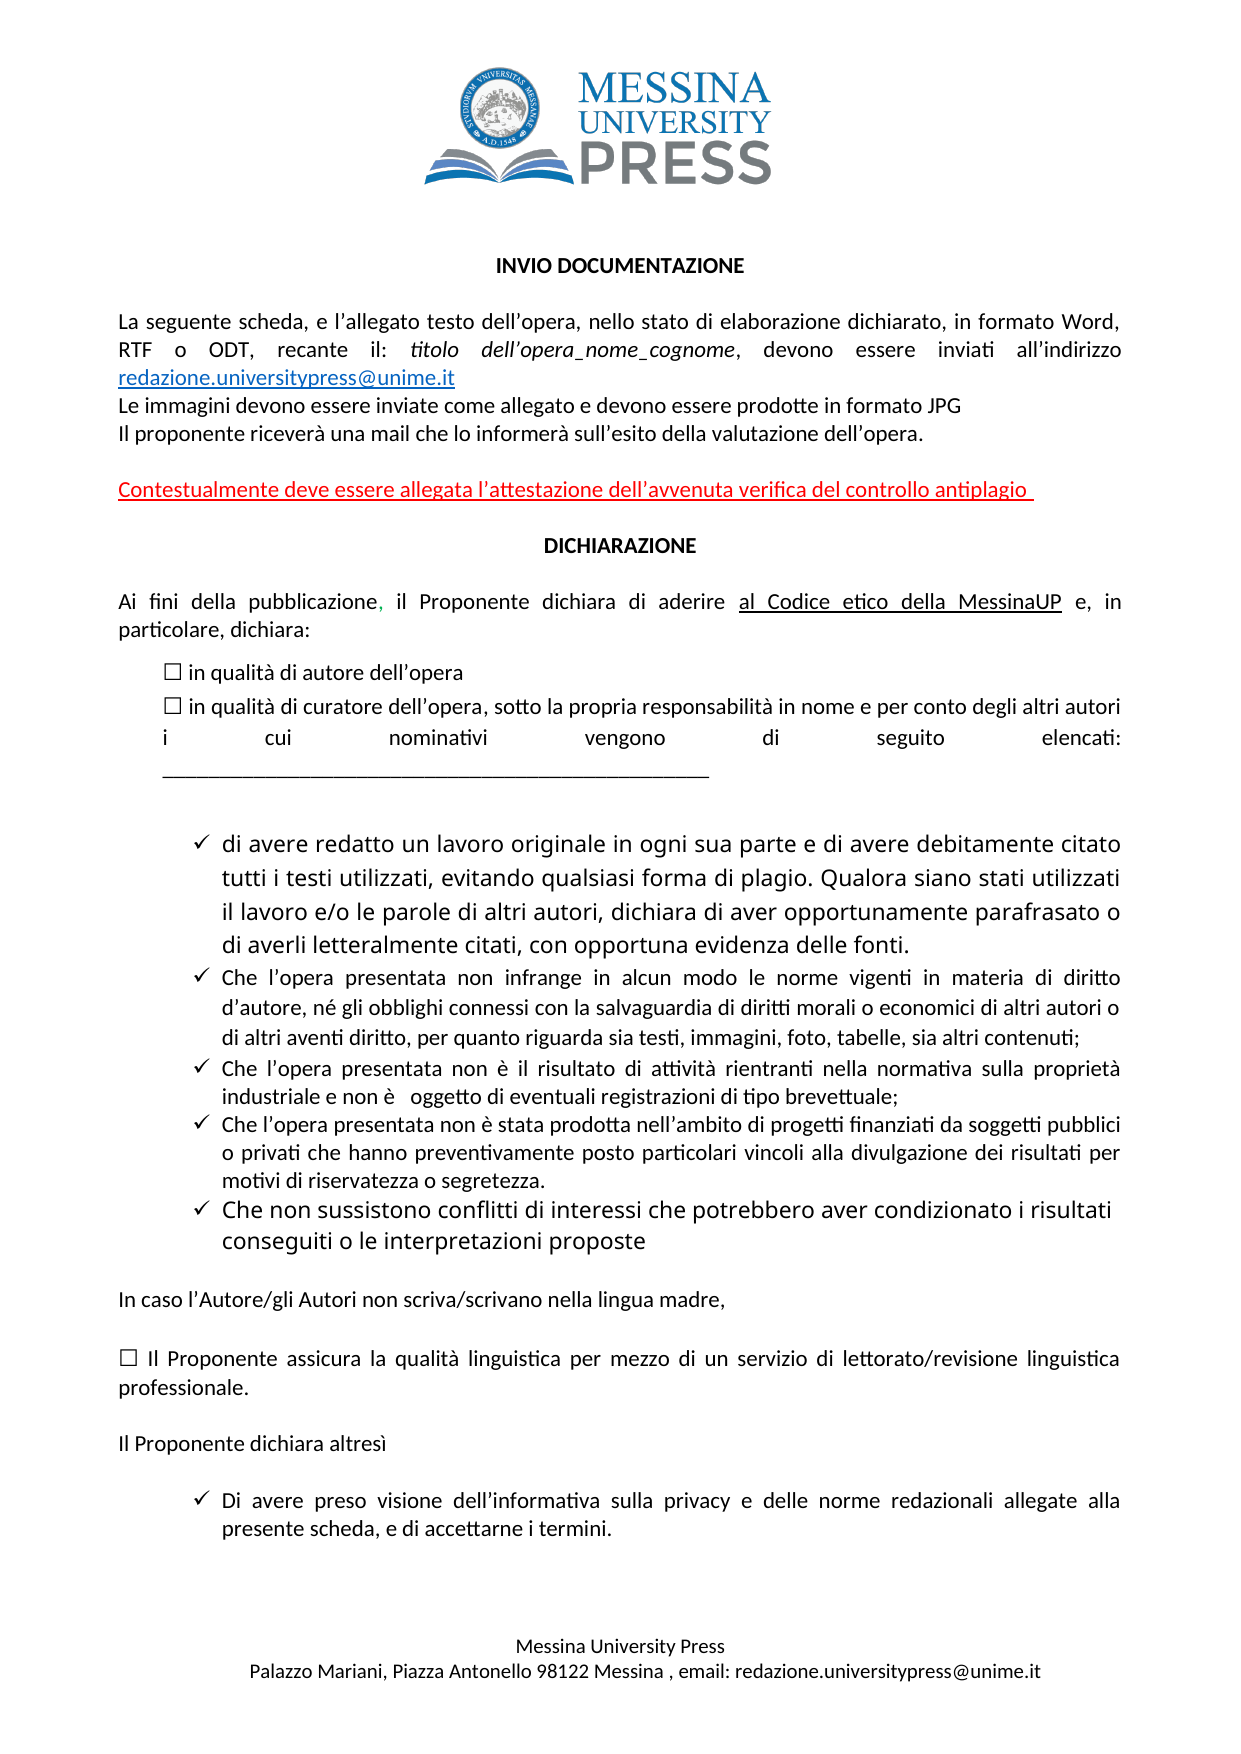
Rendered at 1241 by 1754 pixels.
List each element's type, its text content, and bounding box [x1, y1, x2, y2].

text INVIO DOCUMENTAZIONE [118, 251, 1122, 279]
text Ai fini della pubblicazione, il Proponente dichiara di aderire al Codice etico della MessinaUP e, in particolare, dichiara: [118, 587, 1122, 643]
text La seguente scheda, e l’allegato testo dell’opera, nello stato di elaborazione dichiarato, in formato Word, RTF o ODT, recante il: titolo dell’opera_nome_cognome, devono essere inviati all’indirizzo redazione.universitypress@unime.it [118, 307, 1122, 391]
list Che l’opera presentata non infrange in alcun modo le norme vigenti in materia di diritto d’autore, né gli obblighi connessi con la salvaguardia di diritti morali o economici di altri autori o di altri aventi diritto, per quanto riguarda sia testi, immagini, foto, tabelle, sia altri contenuti; [192, 963, 1122, 1052]
text Contestualmente deve essere allegata l’attestazione dell’avvenuta verifica del controllo antiplagio [118, 475, 1122, 503]
text Il proponente riceverà una mail che lo informerà sull’esito della valutazione dell’opera. [118, 419, 1122, 447]
list in qualità di curatore dell’opera, sotto la propria responsabilità in nome e per conto degli altri autori i cui nominativi vengono di seguito elencati: ________________________________________________ [162, 689, 1122, 781]
text Le immagini devono essere inviate come allegato e devono essere prodotte in formato JPG [118, 391, 1122, 419]
list Di avere preso visione dell’informativa sulla privacy e delle norme redazionali allegate alla presente scheda, e di accettarne i termini. [192, 1486, 1122, 1542]
text DICHIARAZIONE [118, 531, 1122, 559]
text Il Proponente dichiara altresì [118, 1429, 1122, 1457]
text Il Proponente assicura la qualità linguistica per mezzo di un servizio di lettorato/revisione linguistica professionale. [118, 1342, 1122, 1401]
text In caso l’Autore/gli Autori non scriva/scrivano nella lingua madre, [118, 1286, 1122, 1313]
list in qualità di autore dell’opera [162, 656, 1122, 687]
list Che non sussistono conflitti di interessi che potrebbero aver condizionato i risultati conseguiti o le interpretazioni proposte [192, 1194, 1122, 1256]
list di avere redatto un lavoro originale in ogni sua parte e di avere debitamente citato tutti i testi utilizzati, evitando qualsiasi forma di plagio. Qualora siano stati utilizzati il lavoro e/o le parole di altri autori, dichiara di aver opportunamente parafrasato o di averli letteralmente citati, con opportuna evidenza delle fonti. [192, 828, 1122, 961]
list Che l’opera presentata non è il risultato di attività rientranti nella normativa sulla proprietà industriale e non è oggetto di eventuali registrazioni di tipo brevettuale; [192, 1054, 1122, 1110]
list Che l’opera presentata non è stata prodotta nell’ambito di progetti finanziati da soggetti pubblici o privati che hanno preventivamente posto particolari vincoli alla divulgazione dei risultati per motivi di riservatezza o segretezza. [192, 1110, 1122, 1194]
picture [414, 61, 783, 196]
